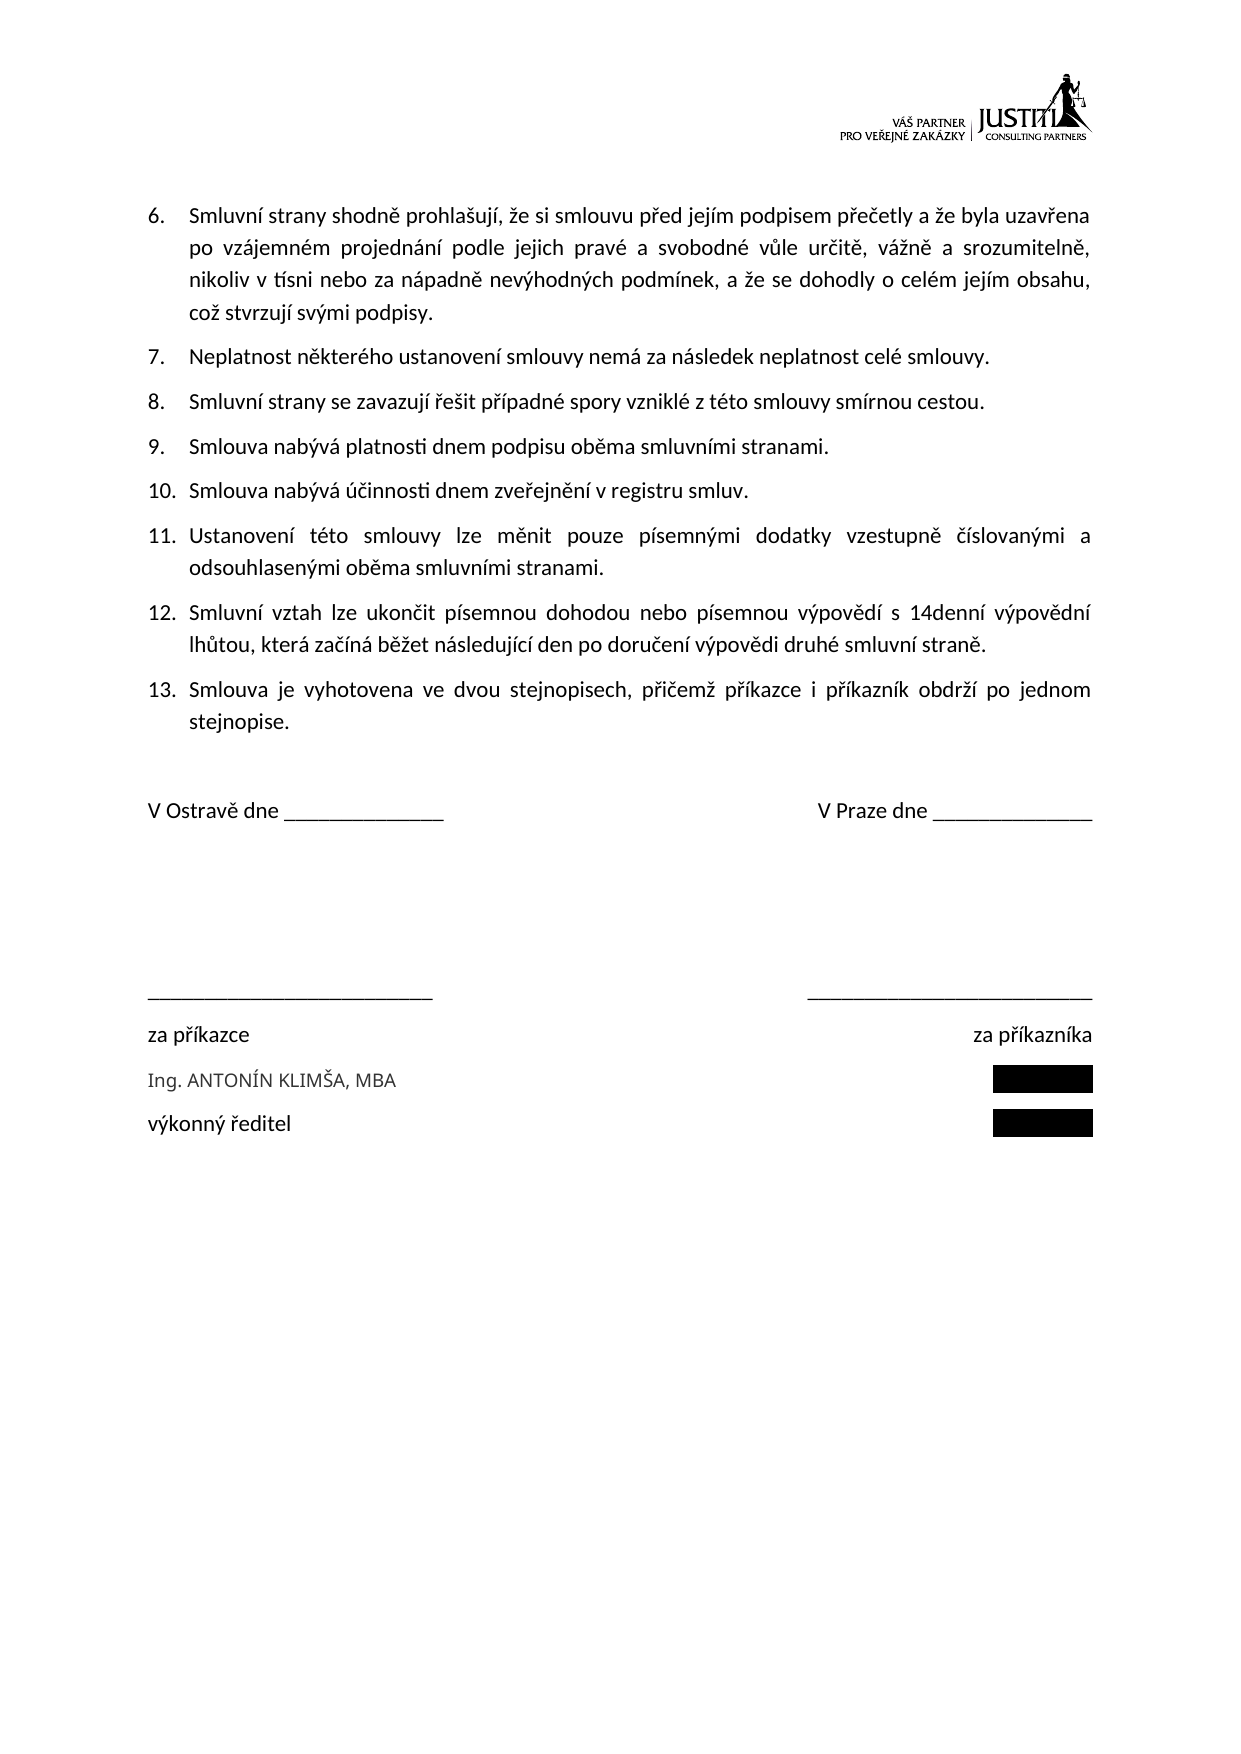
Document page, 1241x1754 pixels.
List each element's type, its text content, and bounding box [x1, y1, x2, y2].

text Ing. ANTONÍN KLIMŠA, MBA xxxxxxxxxx [148, 1065, 993, 1093]
text _________________________ _________________________ [148, 975, 1093, 1003]
list Smluvní vztah lze ukončit písemnou dohodou nebo písemnou výpovědí s 14denní výpovědní lhůtou, která začíná běžet následující den po doručení výpovědi druhé smluvní straně. [148, 598, 1093, 658]
list Neplatnost některého ustanovení smlouvy nemá za následek neplatnost celé smlouvy. [148, 342, 1093, 371]
text za příkazce za příkazníka [148, 1020, 1093, 1048]
text V Ostravě dne ______________ V Praze dne ______________ [148, 797, 1093, 824]
list Smluvní strany shodně prohlašují, že si smlouvu před jejím podpisem přečetly a že byla uzavřena po vzájemném projednání podle jejich pravé a svobodné vůle určitě, vážně a srozumitelně, nikoliv v tísni nebo za nápadně nevýhodných podmínek, a že se dohodly o celém jejím obsahu, což stvrzují svými podpisy. [148, 201, 1093, 326]
list Smluvní strany se zavazují řešit případné spory vzniklé z této smlouvy smírnou cestou. [148, 387, 1093, 415]
list Ustanovení této smlouvy lze měnit pouze písemnými dodatky vzestupně číslovanými a odsouhlasenými oběma smluvními stranami. [148, 521, 1093, 581]
list Smlouva je vyhotovena ve dvou stejnopisech, přičemž příkazce i příkazník obdrží po jednom stejnopise. [148, 675, 1093, 735]
list Smlouva nabývá účinnosti dnem zveřejnění v registru smluv. [148, 477, 1093, 504]
list Smlouva nabývá platnosti dnem podpisu oběma smluvními stranami. [148, 432, 1093, 460]
text výkonný ředitel xxxxxxxxxx [148, 1109, 993, 1137]
